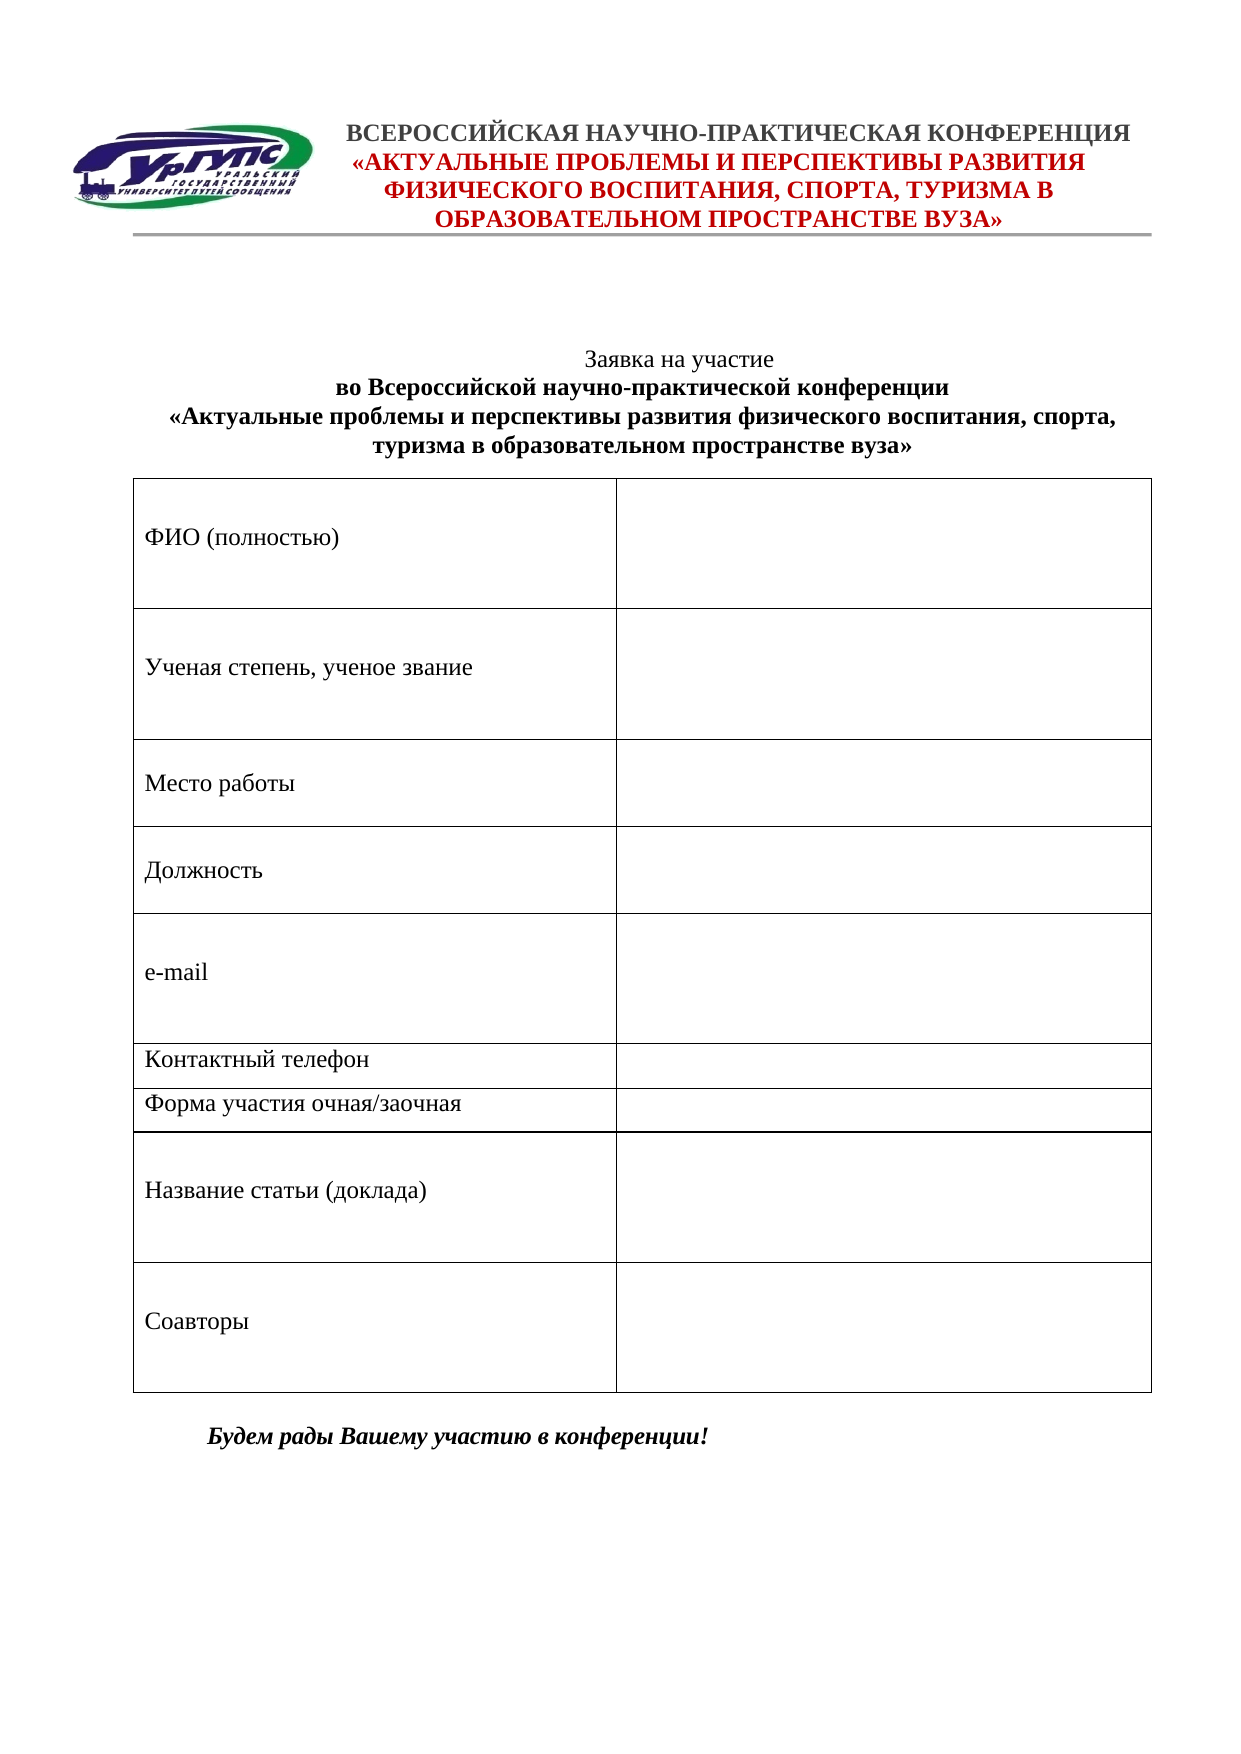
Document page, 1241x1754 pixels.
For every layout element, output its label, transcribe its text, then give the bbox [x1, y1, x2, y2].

picture [68, 95, 319, 241]
table_cell Место работы [134, 740, 616, 826]
table_cell [617, 609, 1151, 738]
table_cell e-mail [134, 914, 616, 1043]
table_cell [617, 740, 1151, 826]
text во Всероссийской научно-практической конференции [133, 372, 1152, 401]
table_cell Соавторы [134, 1263, 616, 1392]
table_cell Форма участия очная/заочная [134, 1089, 616, 1131]
table_cell Название статьи (доклада) [134, 1133, 616, 1262]
table_cell [617, 1089, 1151, 1131]
table_cell [617, 914, 1151, 1043]
list Заявка на участие [133, 344, 1152, 372]
table_cell [617, 1263, 1151, 1392]
table_cell [617, 1044, 1151, 1087]
table_cell Контактный телефон [134, 1044, 616, 1087]
text ВСЕРОССИЙСКАЯ НАУЧНО-ПРАКТИЧЕСКАЯ КОНФЕРЕНЦИЯ [325, 118, 1152, 147]
table_cell Ученая степень, ученое звание [134, 609, 616, 738]
table_cell [617, 827, 1151, 913]
table_header [617, 479, 1151, 608]
table_cell [617, 1133, 1151, 1262]
text Будем рады Вашему участию в конференции! [207, 1421, 1152, 1449]
text «Актуальные проблемы и перспективы развития физического воспитания, спорта, туризма в образовательном пространстве вуза» [133, 401, 1152, 459]
text «актуальные проблемы и перспективы развития физического воспитания, спорта, туризма в образовательном пространстве вуза» [319, 147, 1186, 233]
table_header ФИО (полностью) [134, 479, 616, 608]
table_cell Должность [134, 827, 616, 913]
